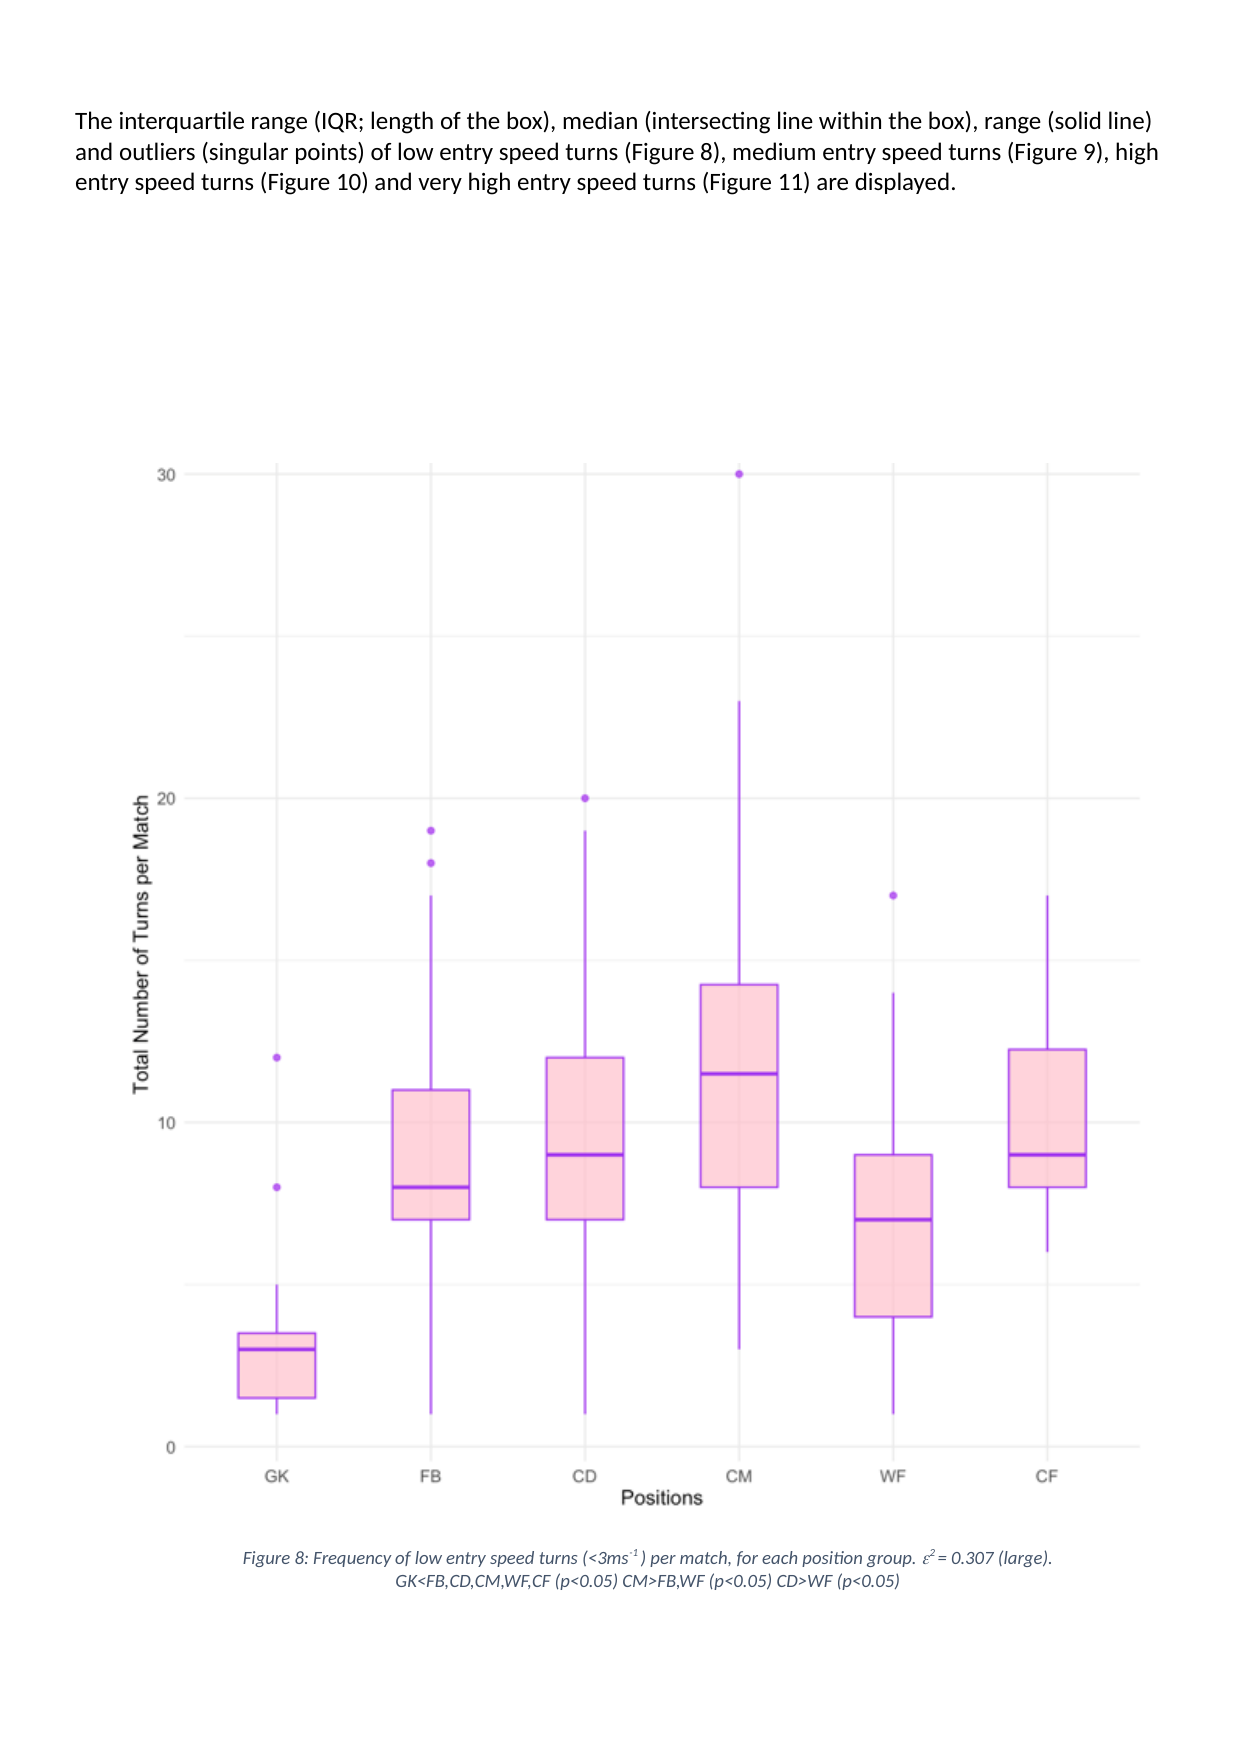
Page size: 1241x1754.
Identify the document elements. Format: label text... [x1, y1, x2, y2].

text The interquartile range (IQR; length of the box), median (intersecting line within the box), range (solid line) and outliers (singular points) of low entry speed turns (Figure 8), medium entry speed turns (Figure 9), high entry speed turns (Figure 10) and very high entry speed turns (Figure 11) are displayed. [75, 106, 1165, 197]
picture [125, 463, 1145, 1518]
